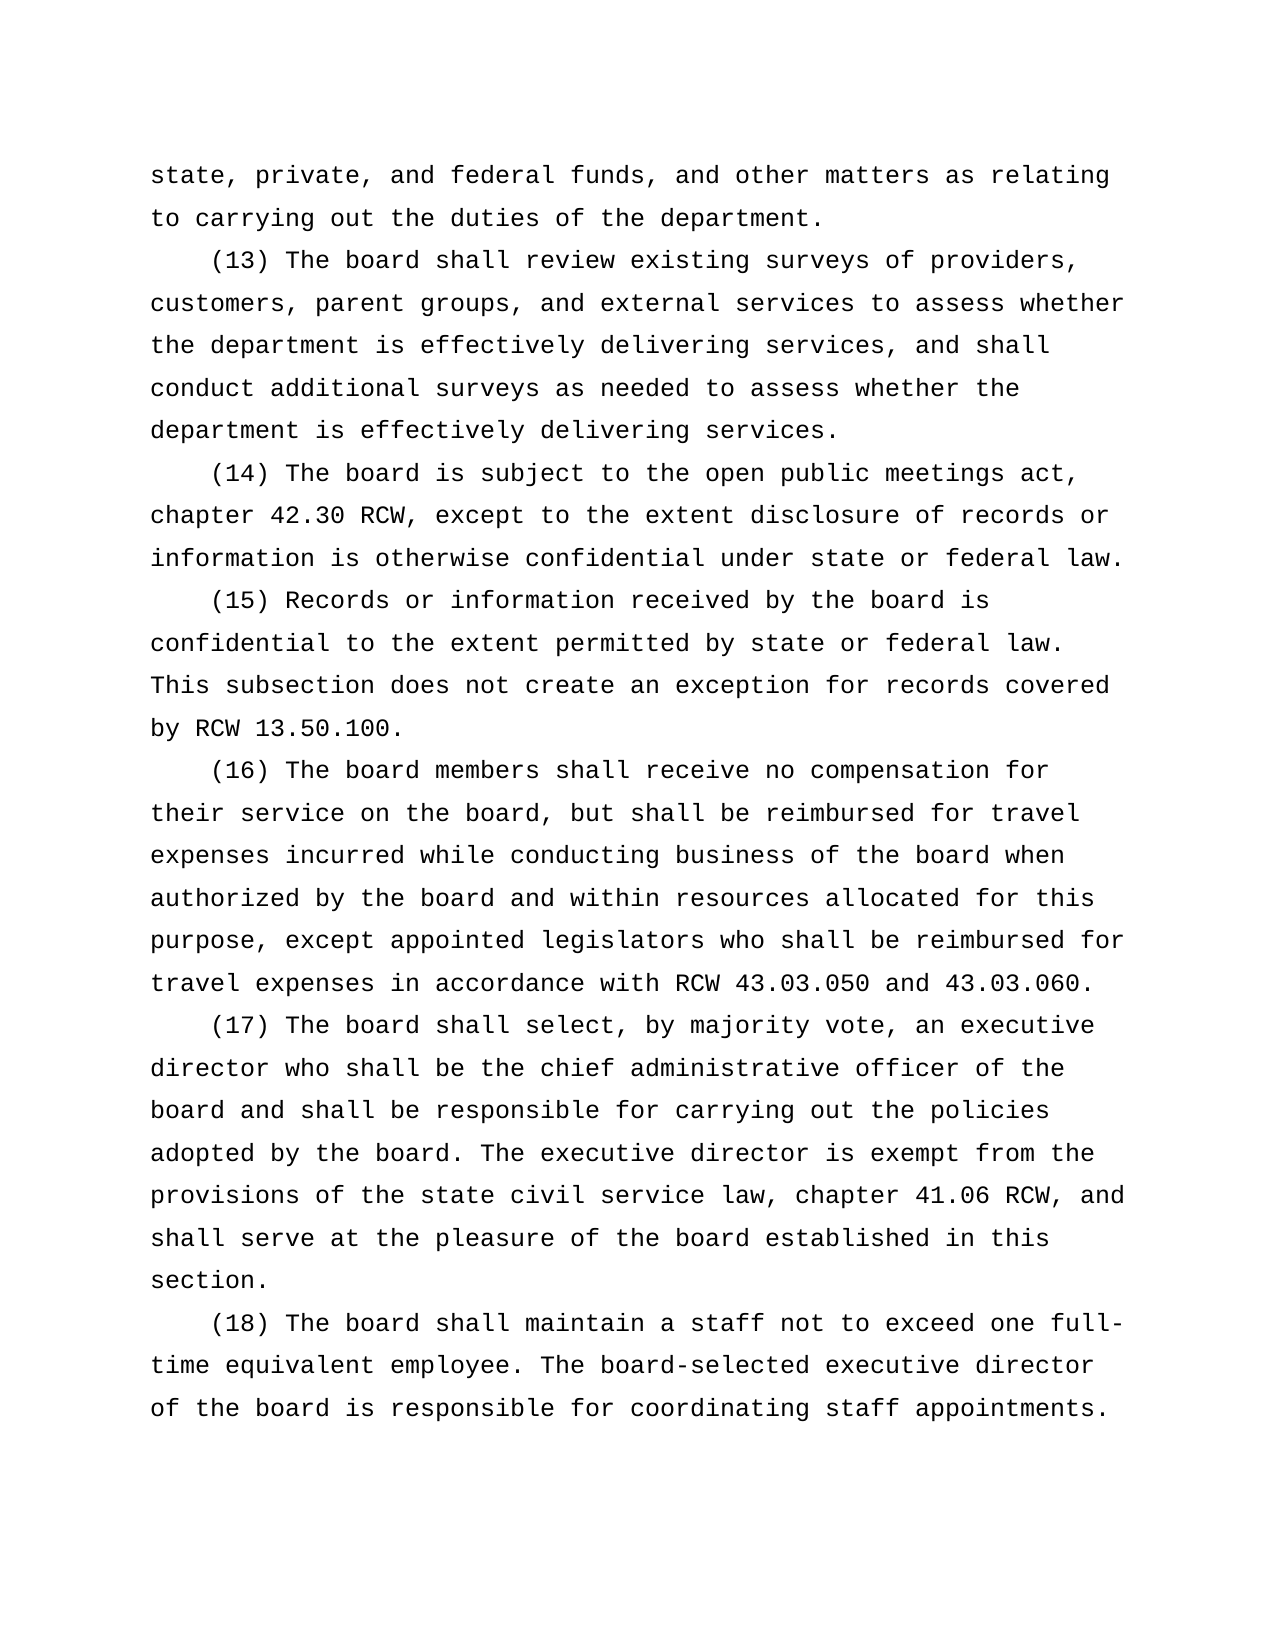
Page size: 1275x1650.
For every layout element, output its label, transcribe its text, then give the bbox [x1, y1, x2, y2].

text (17) The board shall select, by majority vote, an executive director who shall be the chief administrative officer of the board and shall be responsible for carrying out the policies adopted by the board. The executive director is exempt from the provisions of the state civil service law, chapter 41.06 RCW, and shall serve at the pleasure of the board established in this section. [150, 1000, 1125, 1297]
text (13) The board shall review existing surveys of providers, customers, parent groups, and external services to assess whether the department is effectively delivering services, and shall conduct additional surveys as needed to assess whether the department is effectively delivering services. [150, 235, 1125, 447]
text (14) The board is subject to the open public meetings act, chapter 42.30 RCW, except to the extent disclosure of records or information is otherwise confidential under state or federal law. [150, 447, 1125, 575]
text (16) The board members shall receive no compensation for their service on the board, but shall be reimbursed for travel expenses incurred while conducting business of the board when authorized by the board and within resources allocated for this purpose, except appointed legislators who shall be reimbursed for travel expenses in accordance with RCW 43.03.050 and 43.03.060. [150, 745, 1125, 1000]
text (15) Records or information received by the board is confidential to the extent permitted by state or federal law. This subsection does not create an exception for records covered by RCW 13.50.100. [150, 575, 1125, 745]
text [150, 150, 1125, 235]
text (18) The board shall maintain a staff not to exceed one full-time equivalent employee. The board-selected executive director of the board is responsible for coordinating staff appointments. [150, 1297, 1125, 1425]
